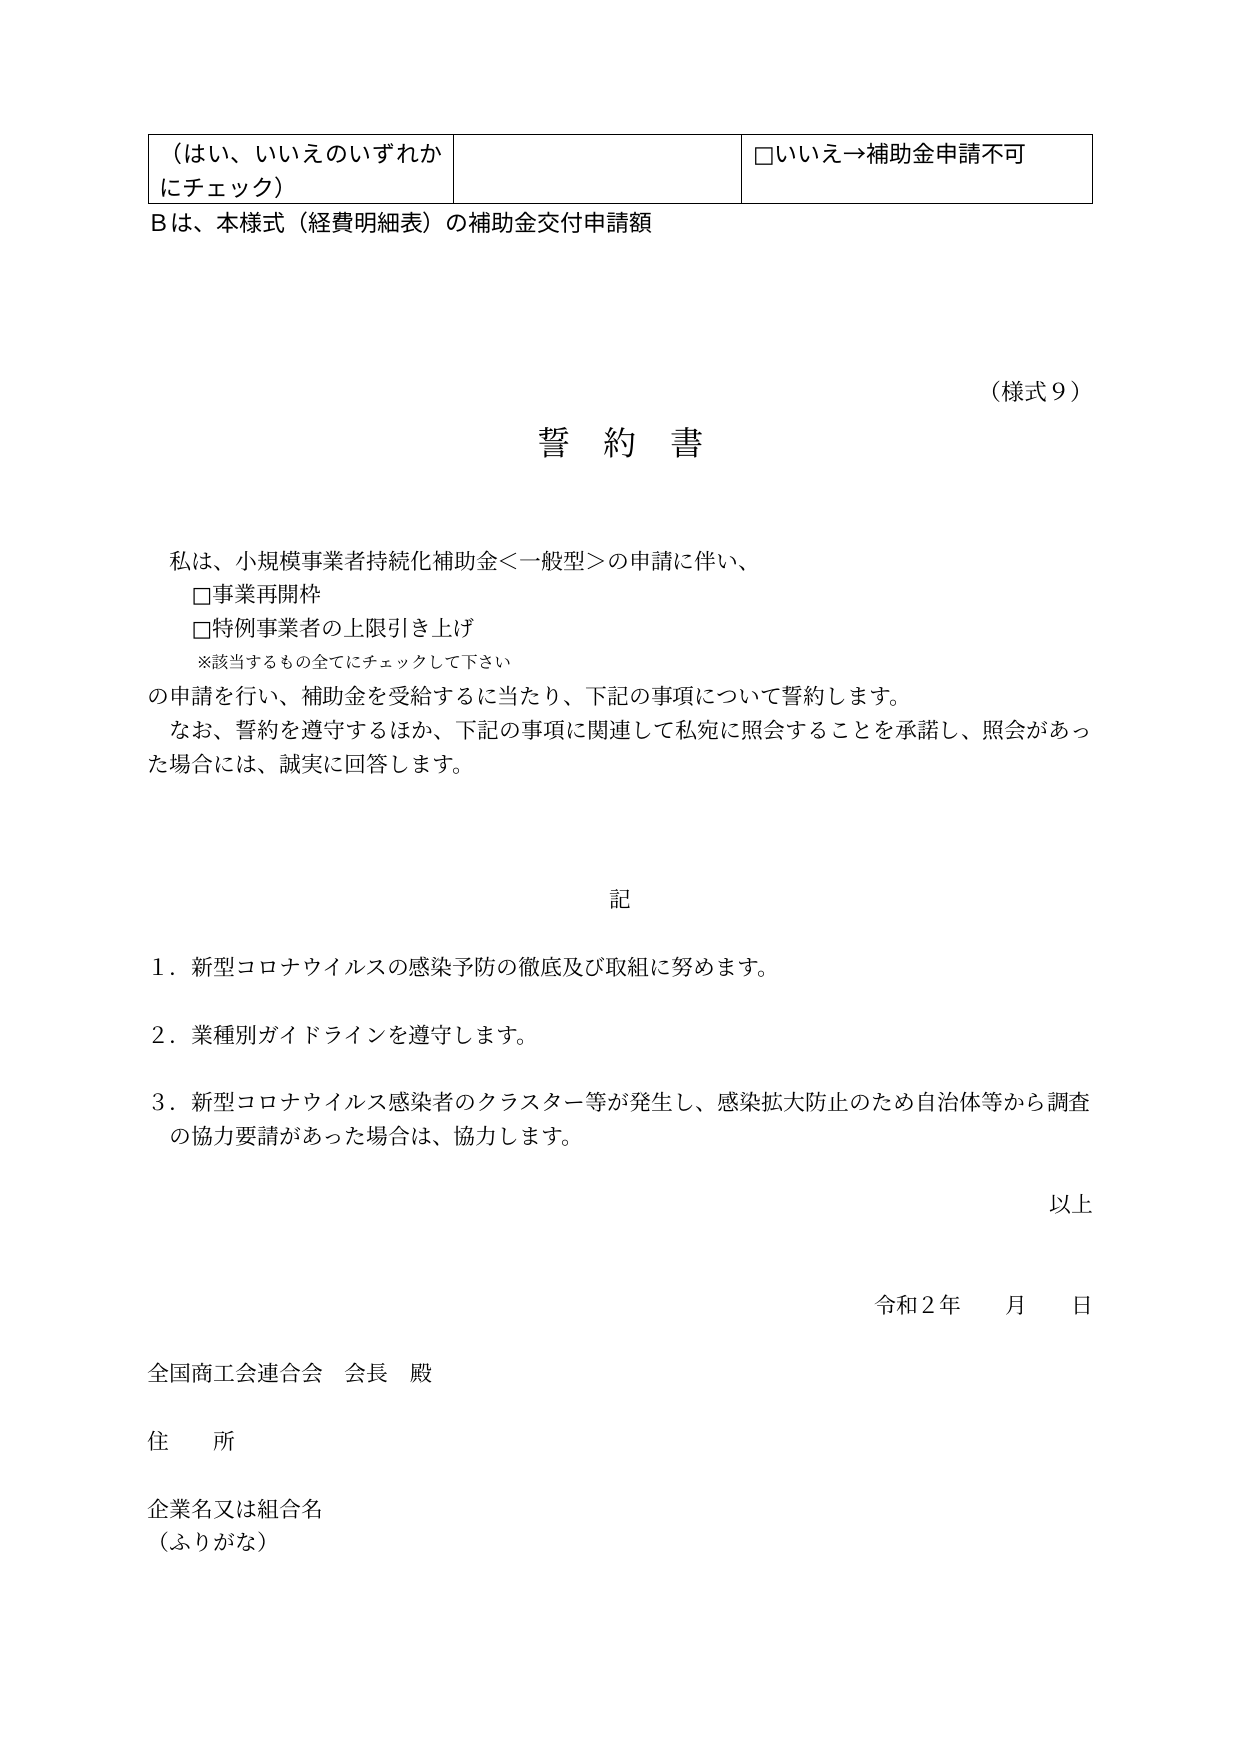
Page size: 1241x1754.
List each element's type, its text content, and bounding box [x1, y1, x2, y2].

text （ふりがな） [148, 1524, 1092, 1558]
text 令和２年 月 日 [148, 1287, 1092, 1321]
text 企業名又は組合名 [148, 1491, 1092, 1524]
text ２．業種別ガイドラインを遵守します。 [148, 1017, 1092, 1051]
text の申請を行い、補助金を受給するに当たり、下記の事項について誓約します。 [148, 678, 1092, 712]
text 以上 [148, 1186, 1092, 1220]
text Ｂは、本様式（経費明細表）の補助金交付申請額 [148, 204, 1092, 238]
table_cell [742, 135, 1092, 203]
text □特例事業者の上限引き上げ [148, 610, 1092, 644]
table_cell [454, 135, 741, 203]
text 住 所 [148, 1423, 1092, 1457]
text １．新型コロナウイルスの感染予防の徹底及び取組に努めます。 [148, 949, 1092, 983]
text 私は、小規模事業者持続化補助金＜一般型＞の申請に伴い、 [148, 543, 1092, 577]
text 誓 約 書 [148, 407, 1092, 475]
text （様式９） [148, 373, 1092, 407]
text なお、誓約を遵守するほか、下記の事項に関連して私宛に照会することを承諾し、照会があった場合には、誠実に回答します。 [148, 712, 1092, 780]
subtitle 記 [148, 881, 1092, 915]
text □事業再開枠 [148, 577, 1092, 610]
text ※該当するもの全てにチェックして下さい [148, 644, 1092, 678]
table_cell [149, 135, 453, 203]
text ３．新型コロナウイルス感染者のクラスター等が発生し、感染拡大防止のため自治体等から調査の協力要請があった場合は、協力します。 [148, 1084, 1092, 1152]
text 全国商工会連合会 会長 殿 [148, 1355, 1092, 1389]
